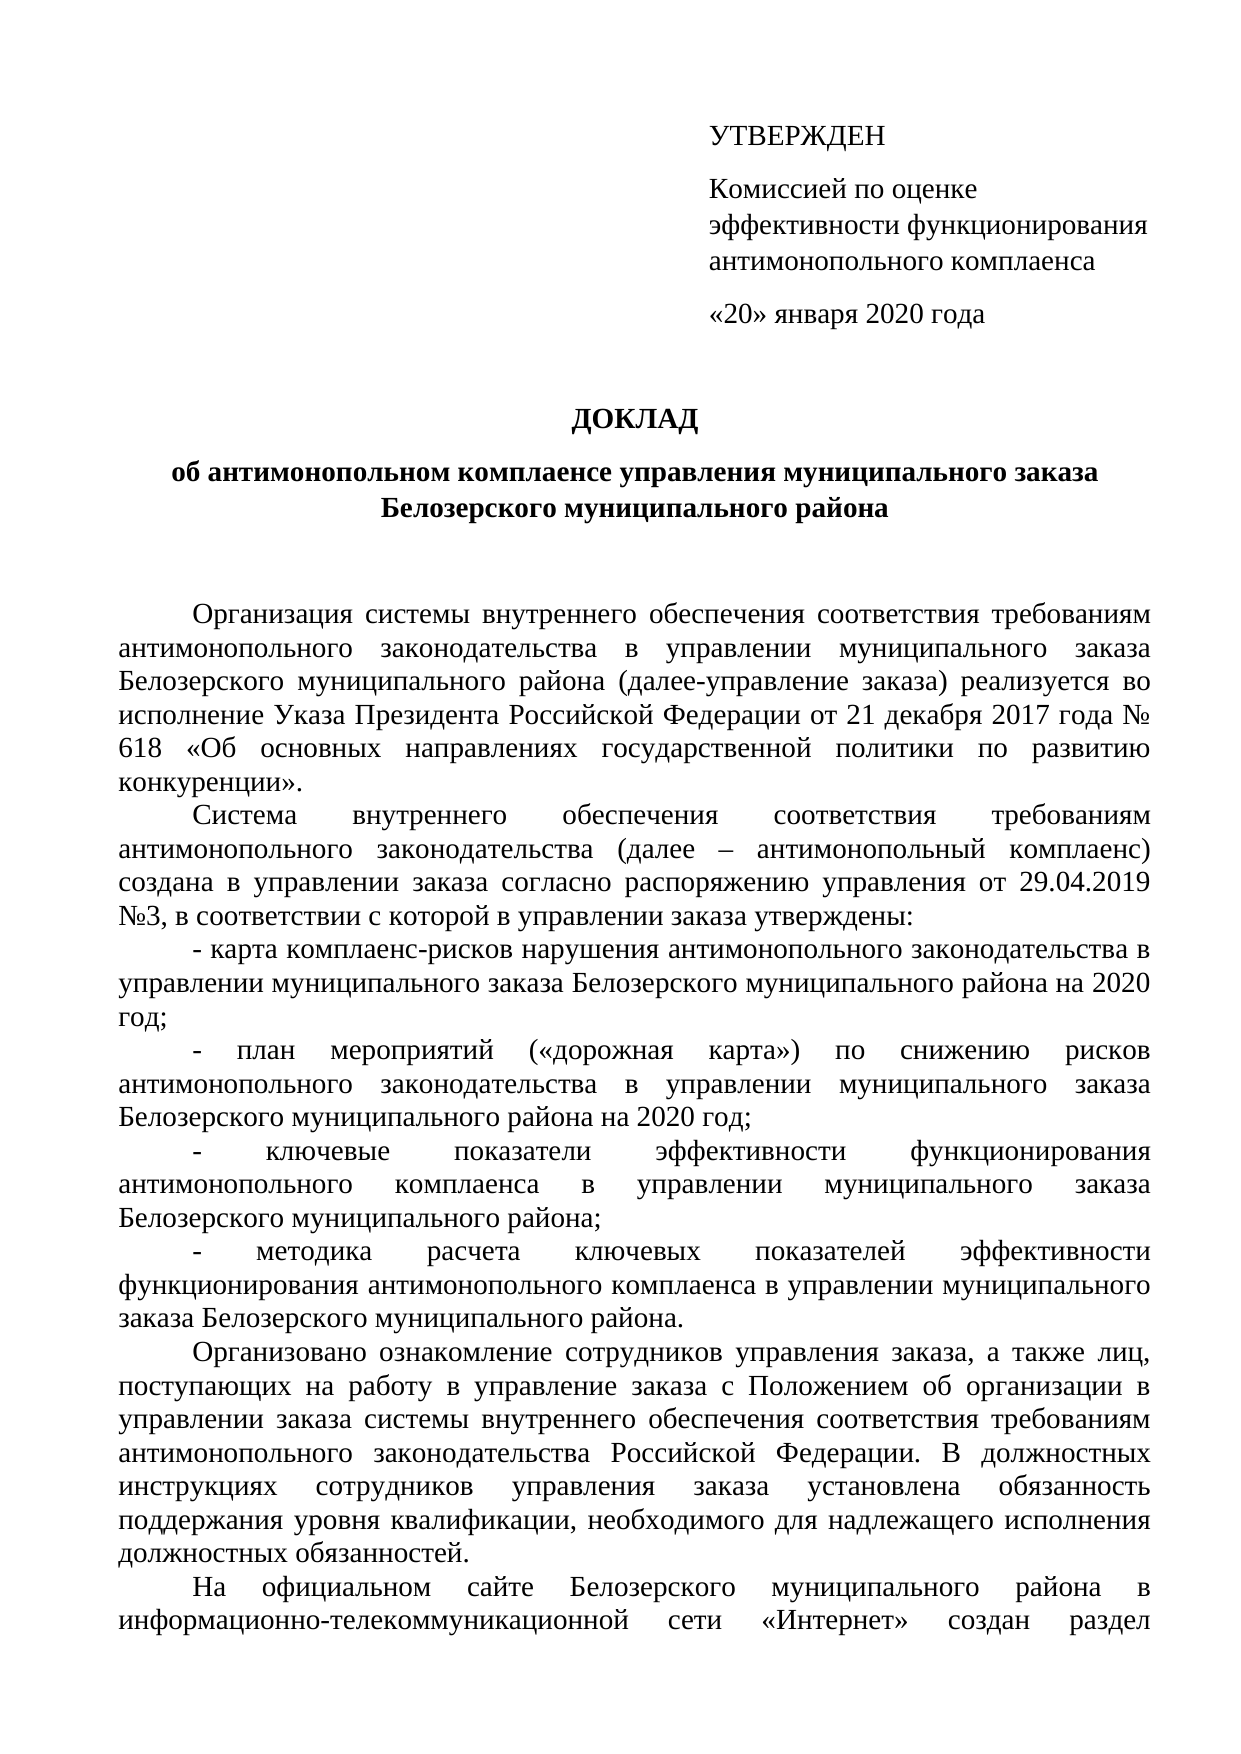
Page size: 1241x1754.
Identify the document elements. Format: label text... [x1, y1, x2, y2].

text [118, 1569, 1152, 1636]
text УТВЕРЖДЕН [709, 118, 1152, 152]
text - ключевые показатели эффективности функционирования антимонопольного комплаенса в управлении муниципального заказа Белозерского муниципального района; [118, 1133, 1152, 1233]
text Организация системы внутреннего обеспечения соответствия требованиям антимонопольного законодательства в управлении муниципального заказа Белозерского муниципального района (далее-управление заказа) реализуется во исполнение Указа Президента Российской Федерации от 21 декабря 2017 года № 618 «Об основных направлениях государственной политики по развитию конкуренции». [118, 596, 1152, 797]
text Комиссией по оценке эффективности функционирования антимонопольного комплаенса [709, 171, 1152, 277]
text ДОКЛАД [118, 402, 1152, 435]
text «20» января 2020 года [709, 296, 1152, 329]
text Система внутреннего обеспечения соответствия требованиям антимонопольного законодательства (далее – антимонопольный комплаенс) создана в управлении заказа согласно распоряжению управления от 29.04.2019 №3, в соответствии с которой в управлении заказа утверждены: [118, 797, 1152, 932]
text об антимонопольном комплаенсе управления муниципального заказа Белозерского муниципального района [118, 454, 1152, 524]
text Организовано ознакомление сотрудников управления заказа, а также лиц, поступающих на работу в управление заказа с Положением об организации в управлении заказа системы внутреннего обеспечения соответствия требованиям антимонопольного законодательства Российской Федерации. В должностных инструкциях сотрудников управления заказа установлена обязанность поддержания уровня квалификации, необходимого для надлежащего исполнения должностных обязанностей. [118, 1334, 1152, 1569]
text - карта комплаенс-рисков нарушения антимонопольного законодательства в управлении муниципального заказа Белозерского муниципального района на 2020 год; [118, 932, 1152, 1032]
text - методика расчета ключевых показателей эффективности функционирования антимонопольного комплаенса в управлении муниципального заказа Белозерского муниципального района. [118, 1233, 1152, 1334]
text - план мероприятий («дорожная карта») по снижению рисков антимонопольного законодательства в управлении муниципального заказа Белозерского муниципального района на 2020 год; [118, 1032, 1152, 1133]
